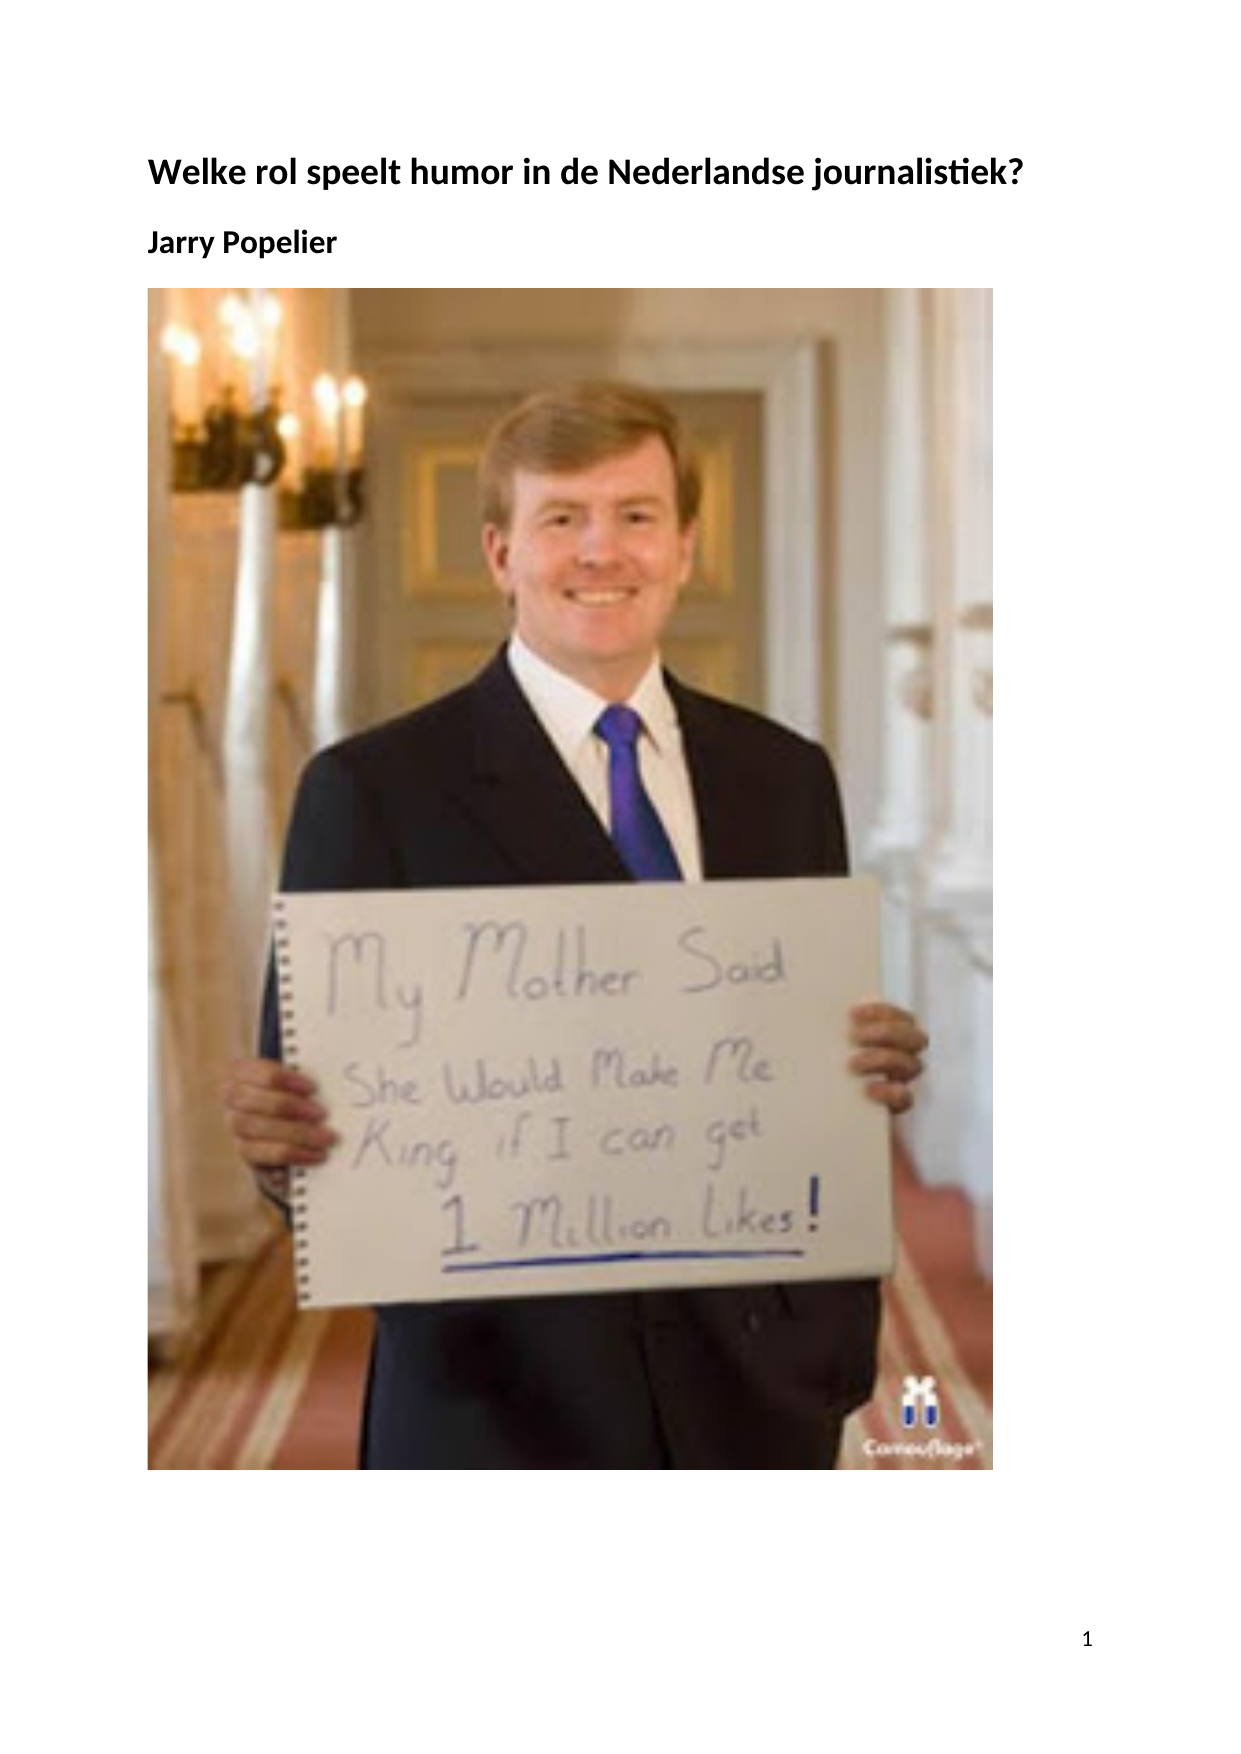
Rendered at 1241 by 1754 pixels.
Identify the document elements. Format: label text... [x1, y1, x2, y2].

picture [147, 288, 993, 1470]
text Jarry Popelier [148, 221, 1093, 262]
text Welke rol speelt humor in de Nederlandse journalistiek? [148, 148, 1093, 193]
